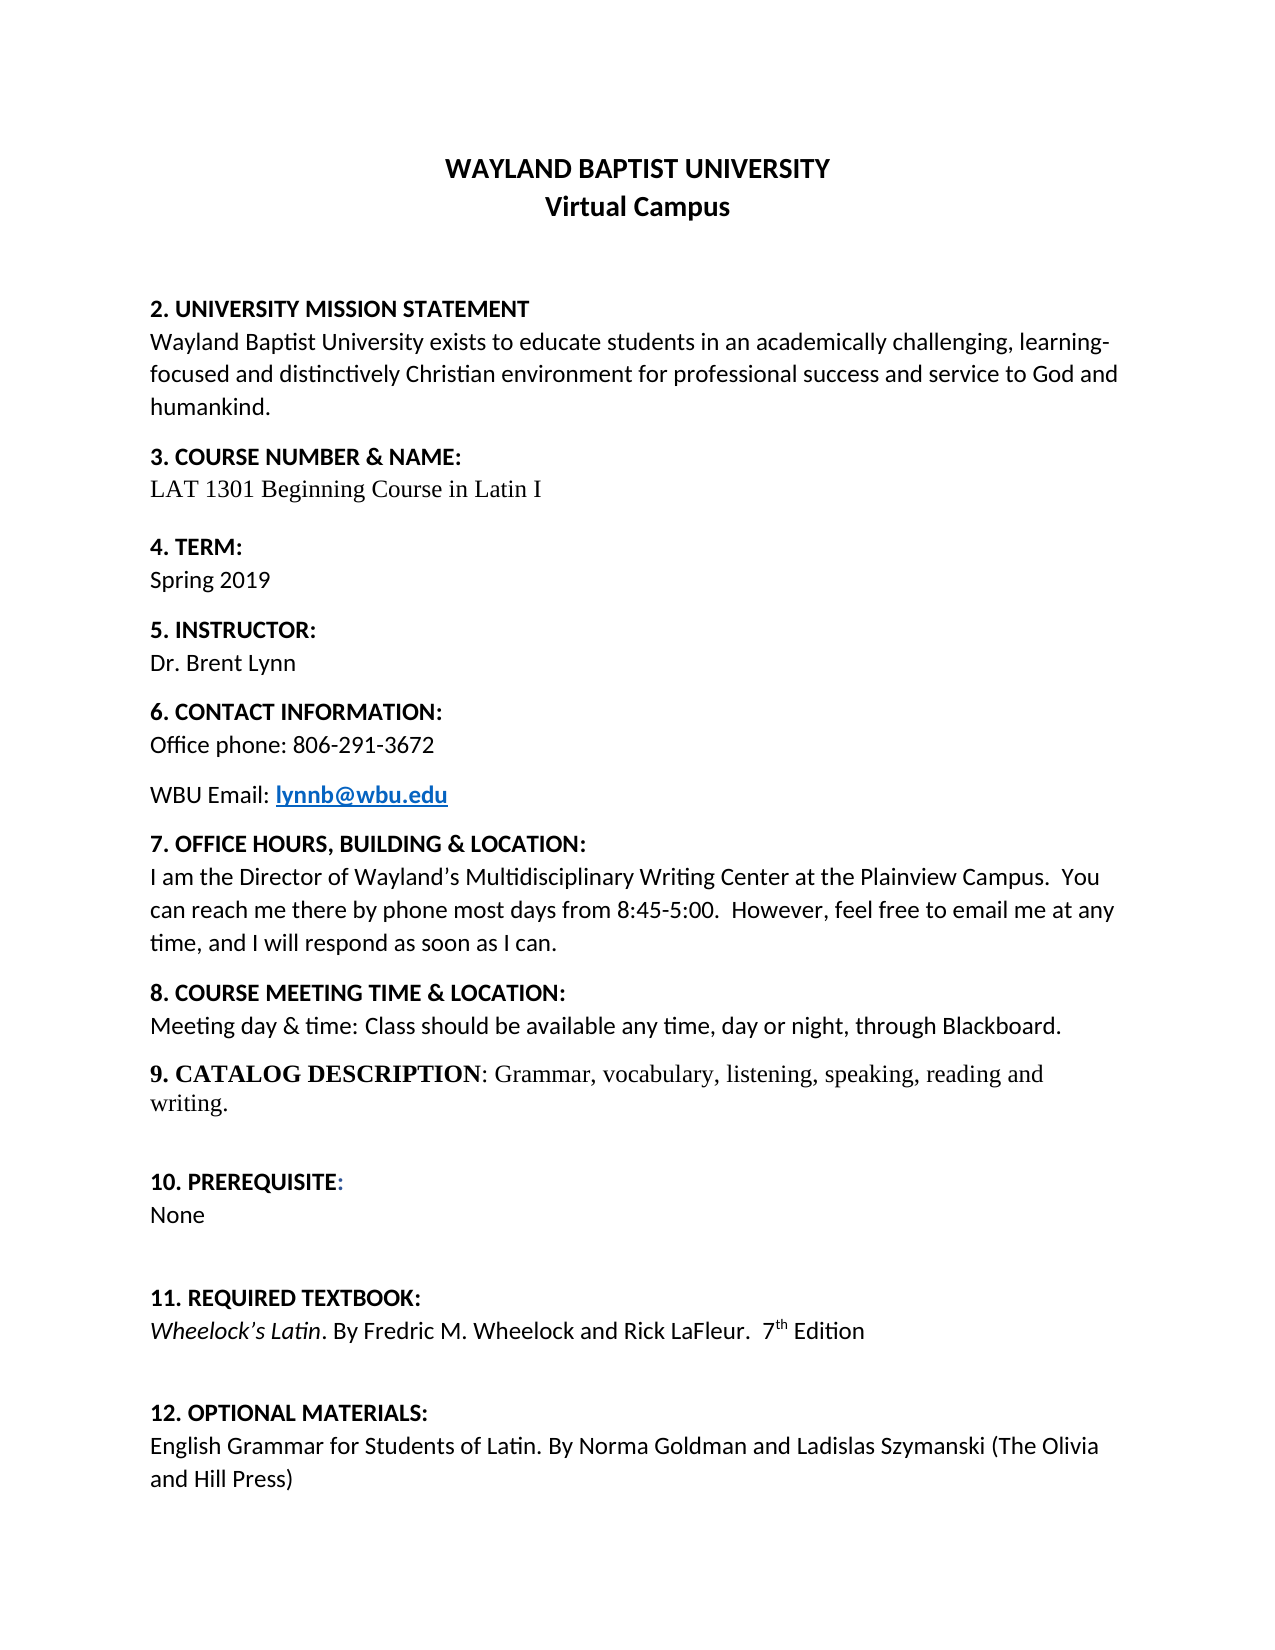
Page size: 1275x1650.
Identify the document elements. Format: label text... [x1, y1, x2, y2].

text Spring 2019 [150, 564, 1125, 595]
subtitle None [150, 1199, 1125, 1230]
subtitle 11. REQUIRED TEXTBOOK: [150, 1282, 1125, 1312]
subtitle 8. COURSE MEETING TIME & LOCATION: [150, 977, 1125, 1007]
text Office phone: 806-291-3672 [150, 729, 1125, 760]
subtitle 7. OFFICE HOURS, BUILDING & LOCATION: [150, 828, 1125, 859]
text Dr. Brent Lynn [150, 647, 1125, 677]
text WBU Email: lynnb@wbu.edu [150, 779, 1125, 809]
text Meeting day & time: Class should be available any time, day or night, through Blackboard. [150, 1010, 1125, 1040]
text I am the Director of Wayland’s Multidisciplinary Writing Center at the Plainview Campus. You can reach me there by phone most days from 8:45-5:00. However, feel free to email me at any time, and I will respond as soon as I can. [150, 861, 1125, 958]
subtitle 2. UNIVERSITY MISSION STATEMENT [150, 293, 1125, 323]
subtitle 12. OPTIONAL MATERIALS: [150, 1397, 1125, 1428]
subtitle 6. CONTACT INFORMATION: [150, 696, 1125, 727]
subtitle WAYLAND BAPTIST UNIVERSITY [150, 150, 1125, 186]
subtitle Wheelock’s Latin. By Fredric M. Wheelock and Rick LaFleur. 7th Edition [150, 1315, 1125, 1345]
text LAT 1301 Beginning Course in Latin I [150, 474, 1125, 503]
subtitle 3. COURSE NUMBER & NAME: [150, 441, 1125, 472]
subtitle 5. INSTRUCTOR: [150, 614, 1125, 644]
subtitle 10. PREREQUISITE: [150, 1166, 1125, 1197]
subtitle Virtual Campus [150, 188, 1125, 224]
text Wayland Baptist University exists to educate students in an academically challenging, learning-focused and distinctively Christian environment for professional success and service to God and humankind. [150, 326, 1125, 422]
subtitle 4. TERM: [150, 531, 1125, 562]
text 9. CATALOG DESCRIPTION: Grammar, vocabulary, listening, speaking, reading and writing. [150, 1059, 1125, 1117]
text English Grammar for Students of Latin. By Norma Goldman and Ladislas Szymanski (The Olivia and Hill Press) [150, 1430, 1125, 1494]
